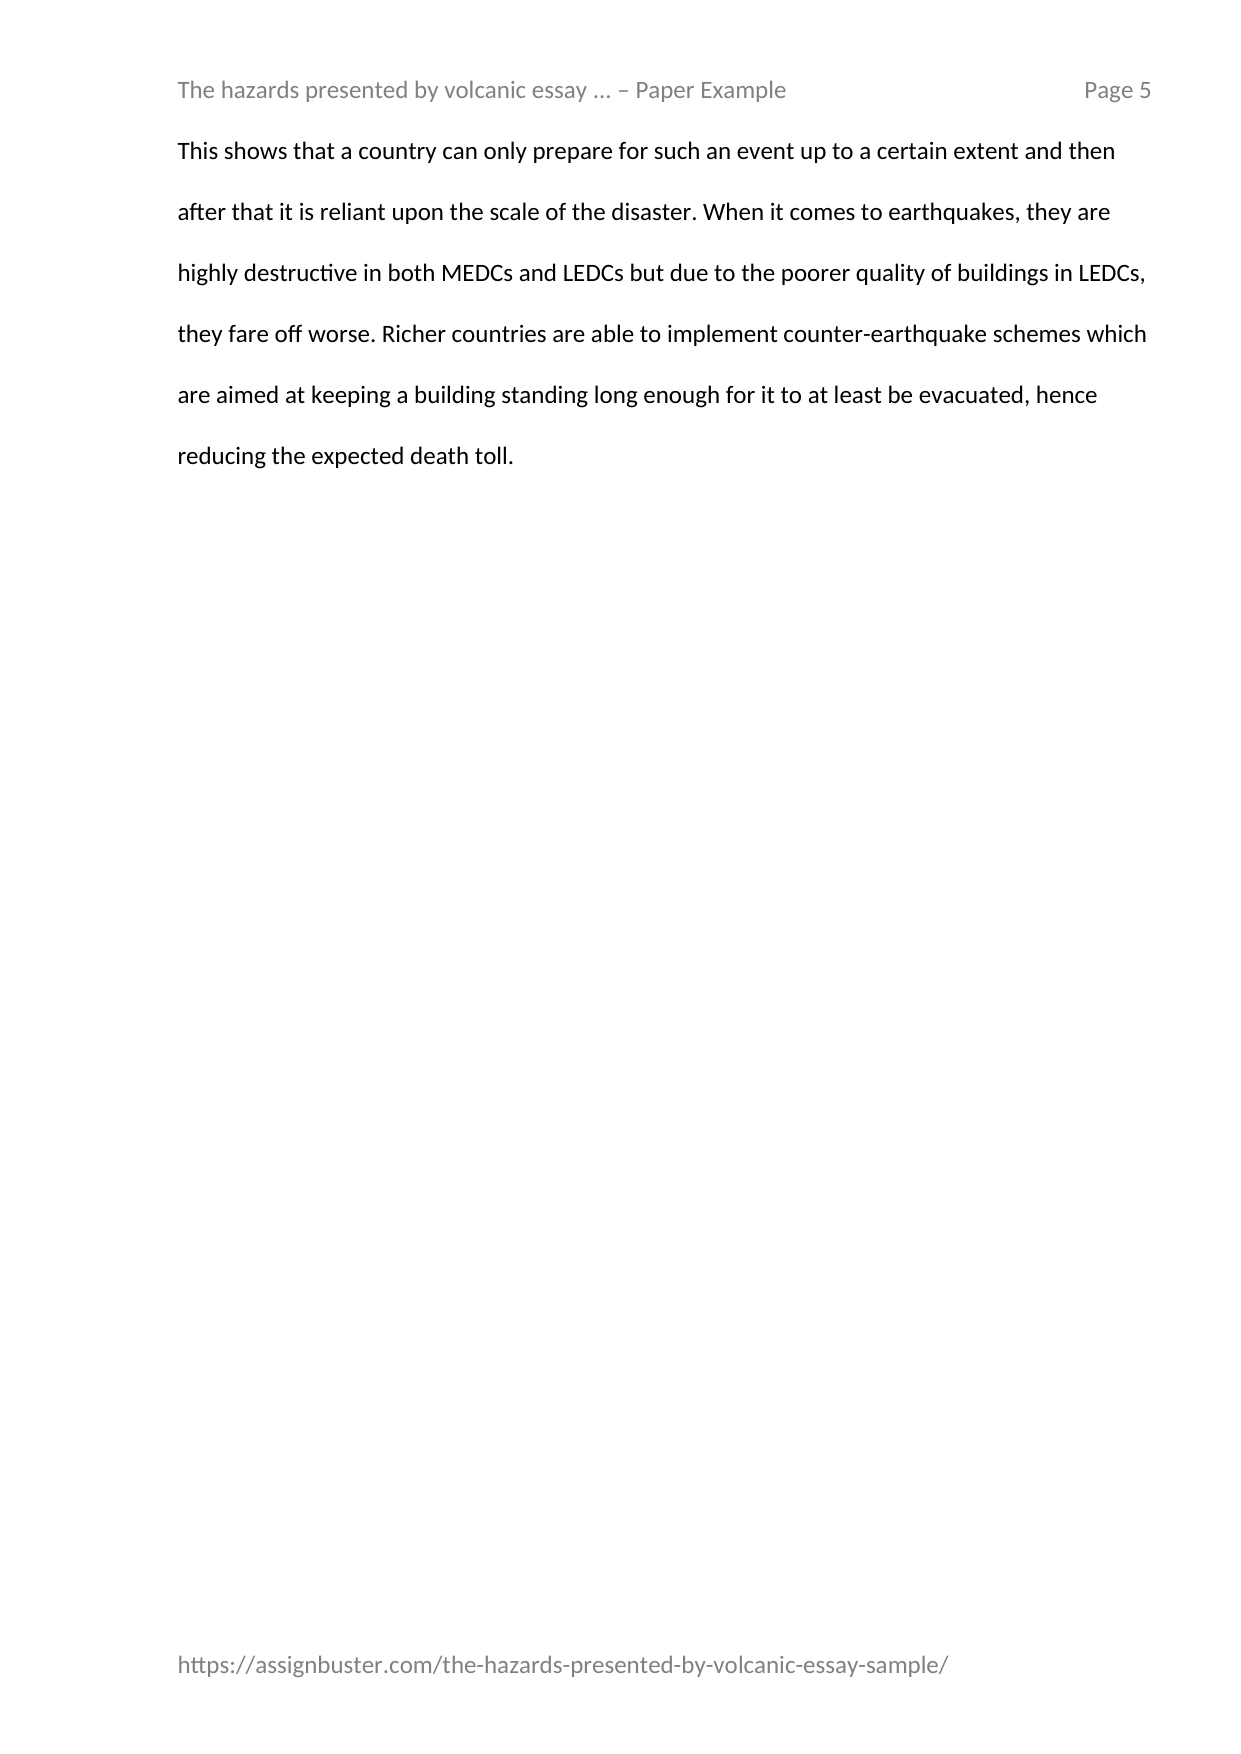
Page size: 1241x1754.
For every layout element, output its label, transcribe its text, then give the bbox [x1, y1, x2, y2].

text This shows that a country can only prepare for such an event up to a certain extent and then after that it is reliant upon the scale of the disaster. When it comes to earthquakes, they are highly destructive in both MEDCs and LEDCs but due to the poorer quality of buildings in LEDCs, they fare off worse. Richer countries are able to implement counter-earthquake schemes which are aimed at keeping a building standing long enough for it to at least be evacuated, hence reducing the expected death toll. [177, 135, 1152, 471]
